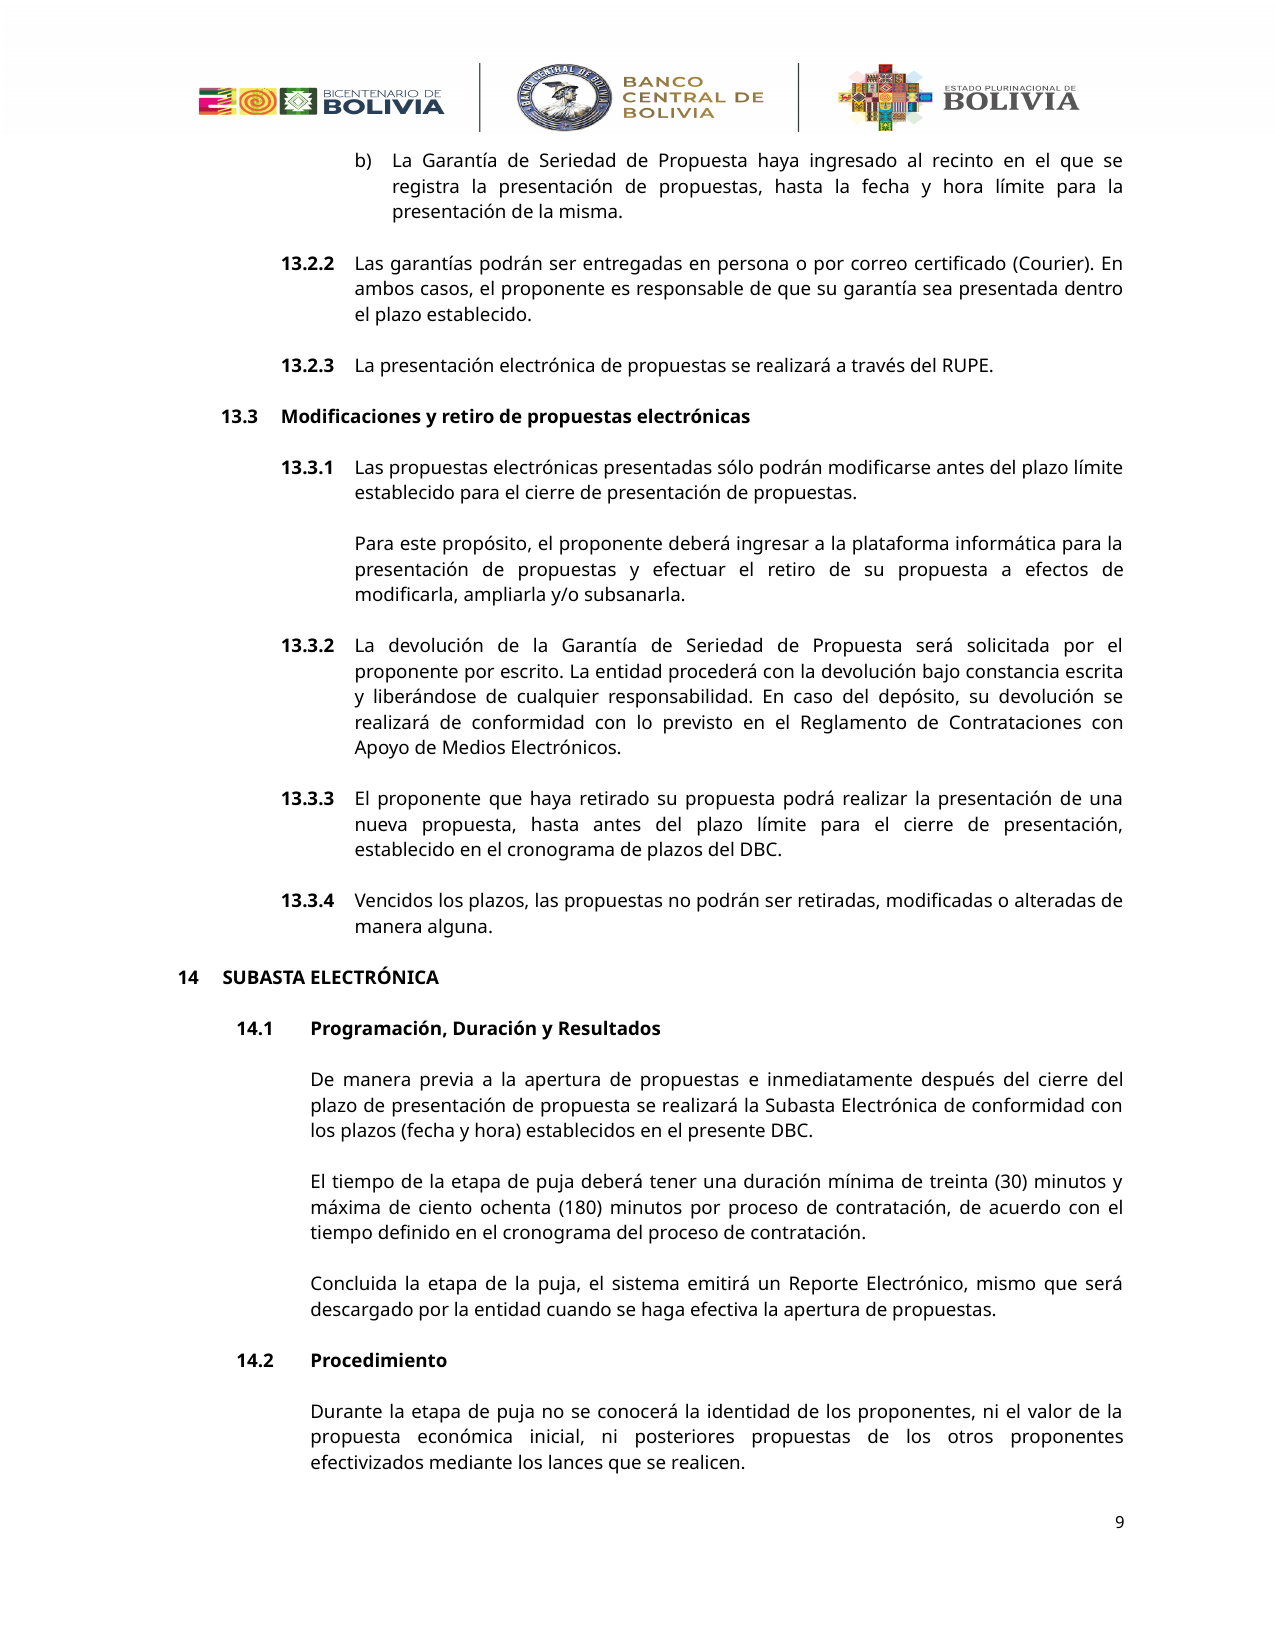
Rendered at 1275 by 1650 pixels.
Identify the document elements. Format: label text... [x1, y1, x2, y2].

title La Garantía de Seriedad de Propuesta haya ingresado al recinto en el que se registra la presentación de propuestas, hasta la fecha y hora límite para la presentación de la misma. [354, 148, 1124, 224]
title Programación, Duración y Resultados [236, 1015, 1124, 1041]
title Las garantías podrán ser entregadas en persona o por correo certificado (Courier). En ambos casos, el proponente es responsable de que su garantía sea presentada dentro el plazo establecido. [281, 250, 1124, 326]
title Modificaciones y retiro de propuestas electrónicas [221, 403, 1124, 428]
title Para este propósito, el proponente deberá ingresar a la plataforma informática para la presentación de propuestas y efectuar el retiro de su propuesta a efectos de modificarla, ampliarla y/o subsanarla. [354, 531, 1124, 607]
title La devolución de la Garantía de Seriedad de Propuesta será solicitada por el proponente por escrito. La entidad procederá con la devolución bajo constancia escrita y liberándose de cualquier responsabilidad. En caso del depósito, su devolución se realizará de conformidad con lo previsto en el Reglamento de Contrataciones con Apoyo de Medios Electrónicos. [281, 633, 1124, 760]
text Durante la etapa de puja no se conocerá la identidad de los proponentes, ni el valor de la propuesta económica inicial, ni posteriores propuestas de los otros proponentes efectivizados mediante los lances que se realicen. [310, 1398, 1124, 1475]
title Vencidos los plazos, las propuestas no podrán ser retiradas, modificadas o alteradas de manera alguna. [281, 888, 1124, 939]
picture [1, 3, 1275, 134]
title SUBASTA ELECTRÓNICA [177, 964, 1124, 990]
title Las propuestas electrónicas presentadas sólo podrán modificarse antes del plazo límite establecido para el cierre de presentación de propuestas. [281, 454, 1124, 505]
text Concluida la etapa de la puja, el sistema emitirá un Reporte Electrónico, mismo que será descargado por la entidad cuando se haga efectiva la apertura de propuestas. [310, 1271, 1124, 1322]
title La presentación electrónica de propuestas se realizará a través del RUPE. [281, 352, 1124, 377]
title El proponente que haya retirado su propuesta podrá realizar la presentación de una nueva propuesta, hasta antes del plazo límite para el cierre de presentación, establecido en el cronograma de plazos del DBC. [281, 786, 1124, 862]
text El tiempo de la etapa de puja deberá tener una duración mínima de treinta (30) minutos y máxima de ciento ochenta (180) minutos por proceso de contratación, de acuerdo con el tiempo definido en el cronograma del proceso de contratación. [310, 1168, 1124, 1245]
title Procedimiento [236, 1347, 1124, 1373]
text De manera previa a la apertura de propuestas e inmediatamente después del cierre del plazo de presentación de propuesta se realizará la Subasta Electrónica de conformidad con los plazos (fecha y hora) establecidos en el presente DBC. [310, 1066, 1124, 1143]
